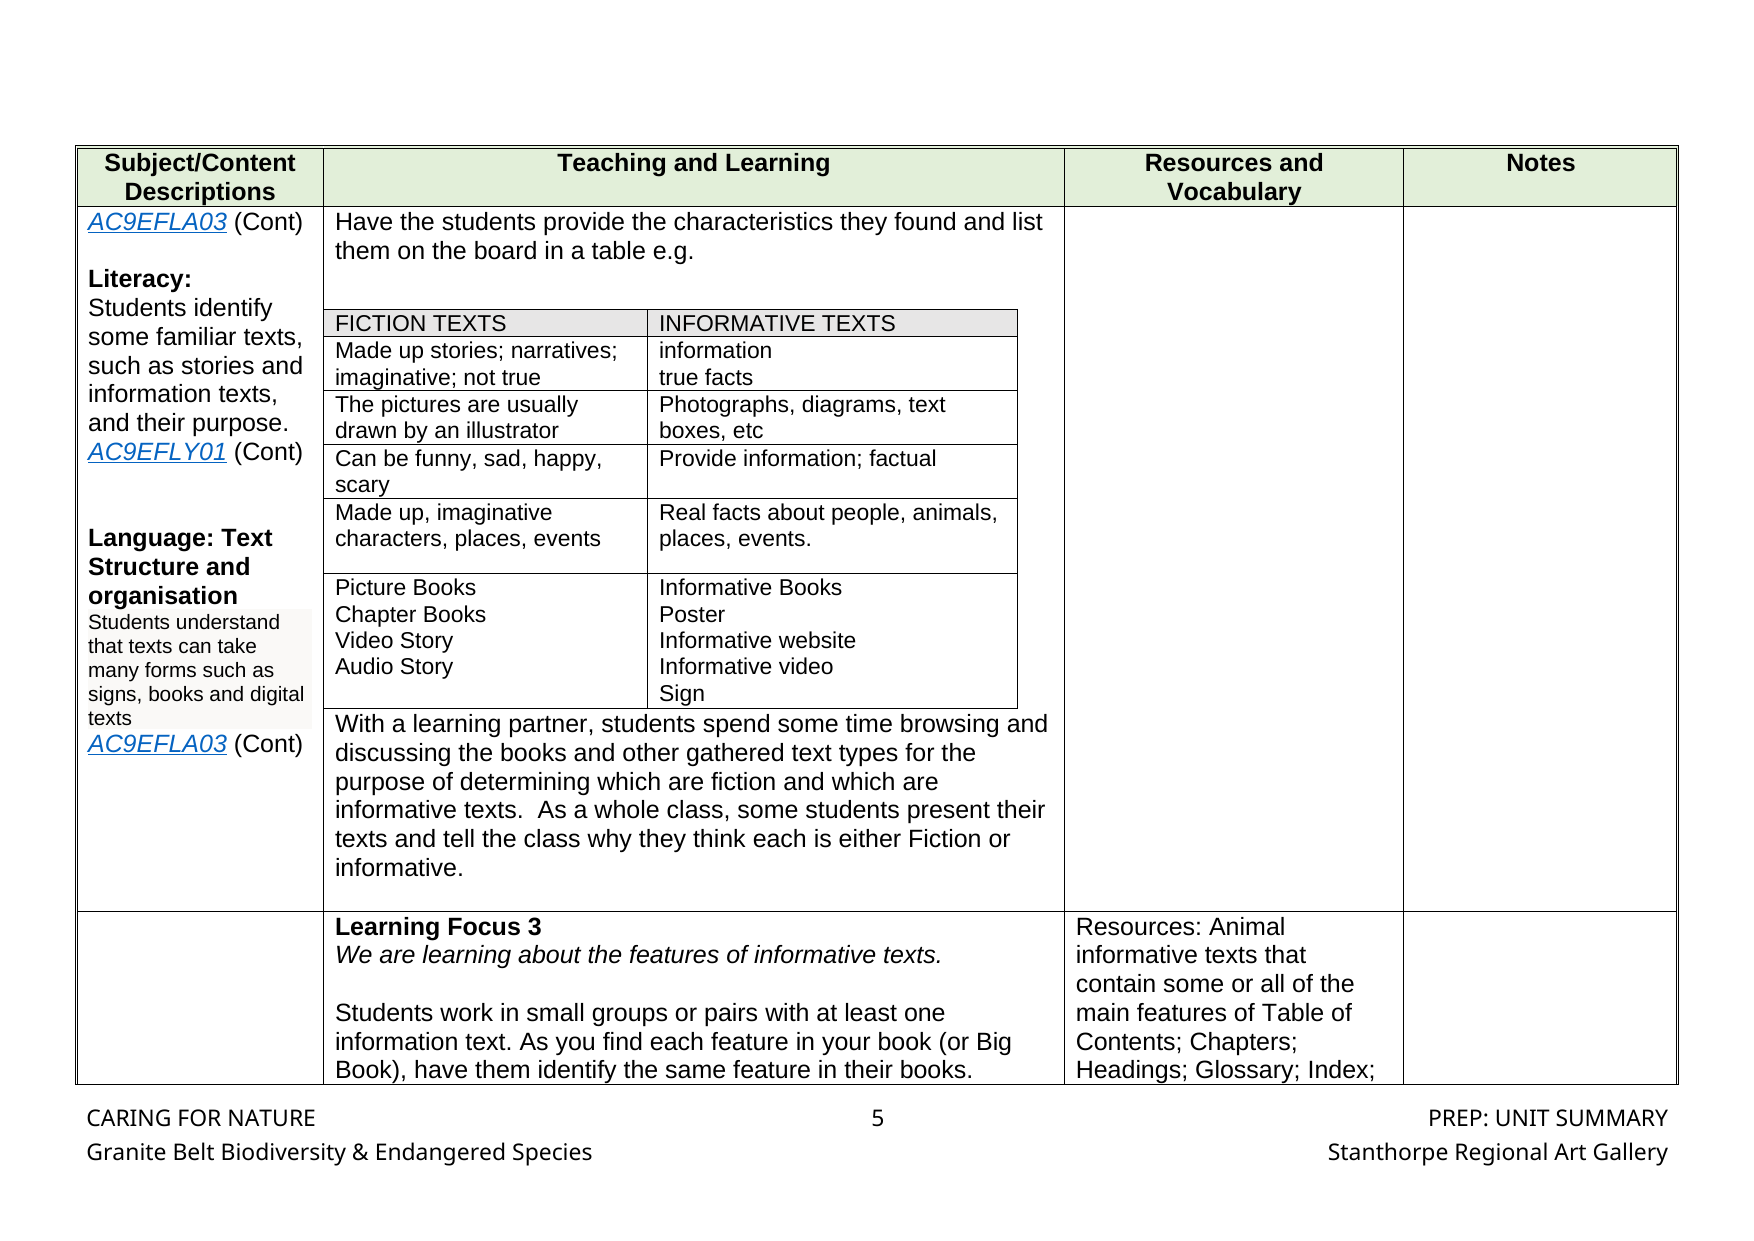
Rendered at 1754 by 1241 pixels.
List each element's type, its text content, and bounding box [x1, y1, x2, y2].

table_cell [1065, 207, 1403, 911]
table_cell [324, 207, 1064, 911]
table_header Resources and Vocabulary [1065, 149, 1403, 206]
table_header Subject/Content Descriptions [78, 149, 323, 206]
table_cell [78, 207, 323, 911]
table_header Notes [1404, 149, 1676, 206]
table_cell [324, 912, 1064, 1084]
table_cell [78, 912, 323, 1084]
table_header Teaching and Learning [324, 149, 1064, 206]
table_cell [1065, 912, 1403, 1084]
table_cell [1404, 912, 1676, 1084]
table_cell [1404, 207, 1676, 911]
